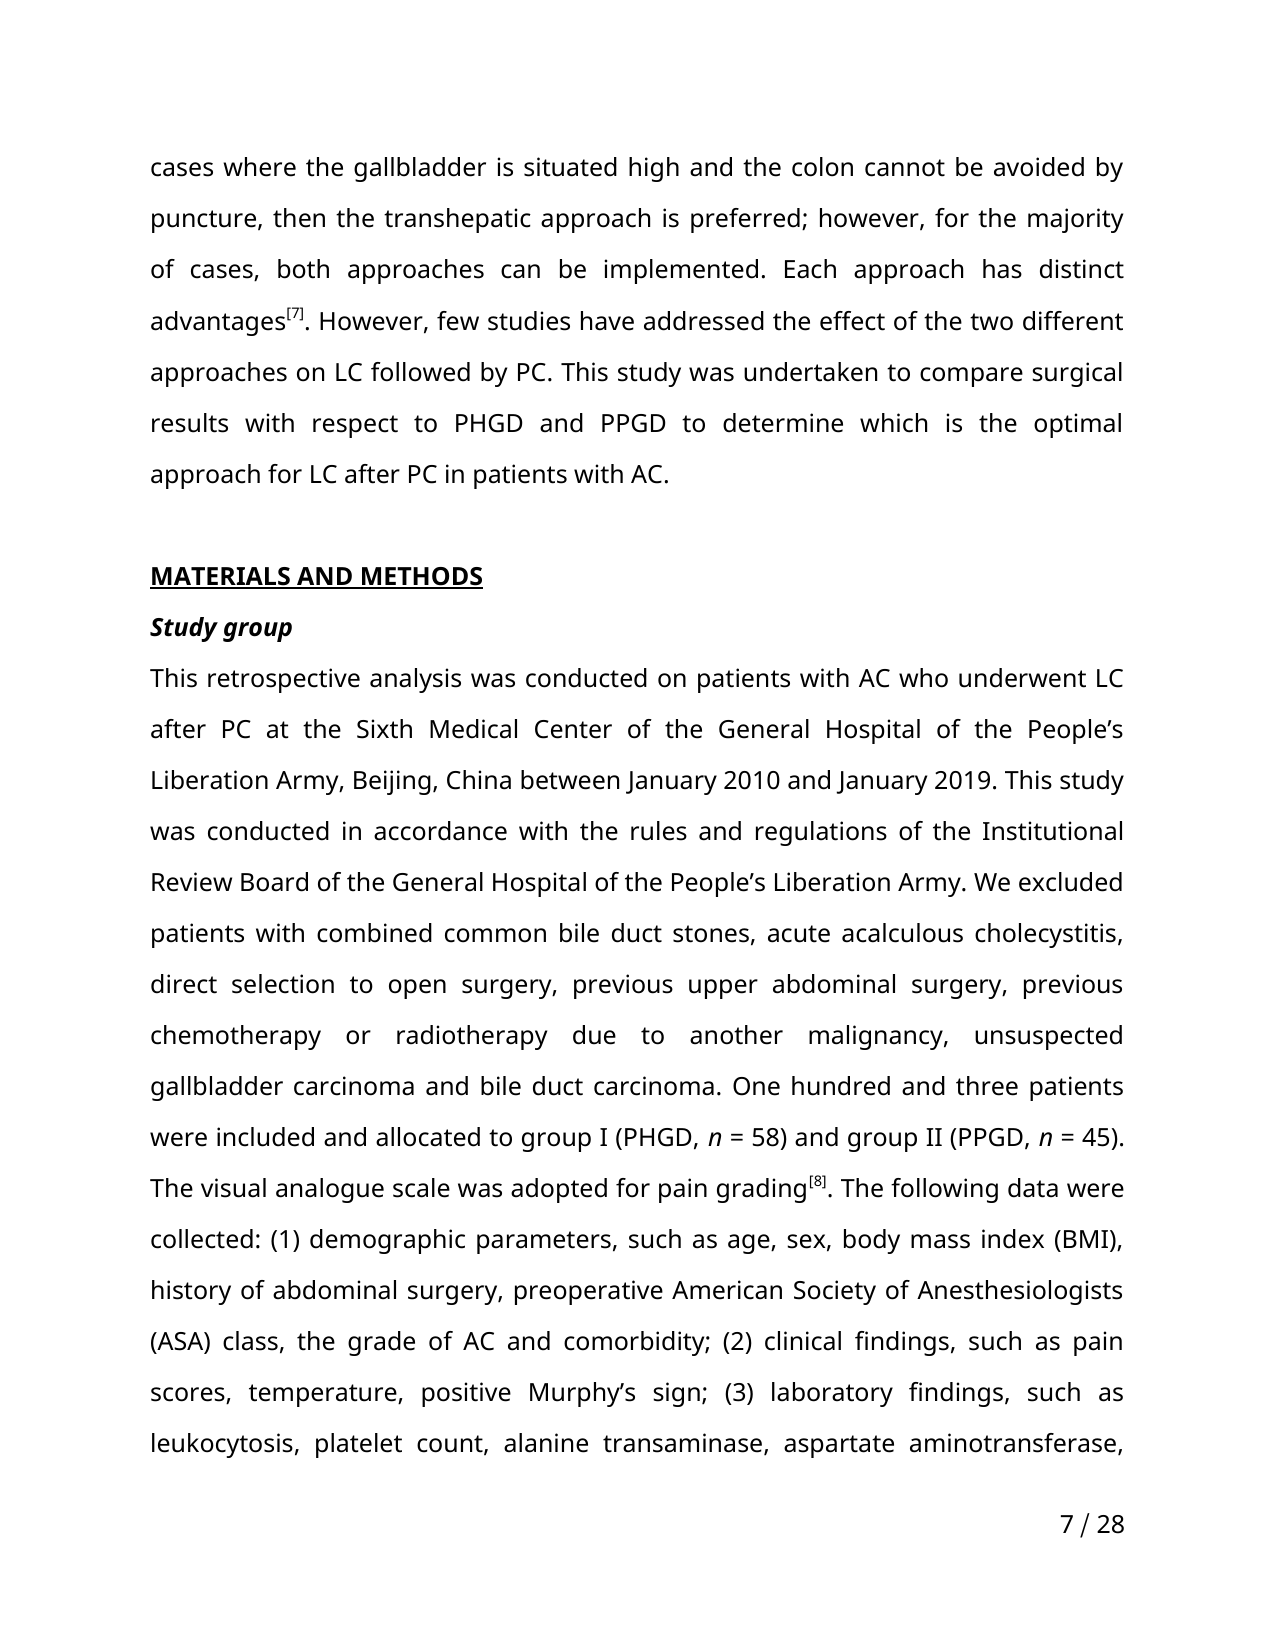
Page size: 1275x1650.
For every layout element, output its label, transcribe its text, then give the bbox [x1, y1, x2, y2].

text MATERIALS AND METHODS [150, 558, 1125, 592]
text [150, 150, 1125, 490]
text Study group [150, 609, 1125, 643]
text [150, 660, 1125, 1460]
